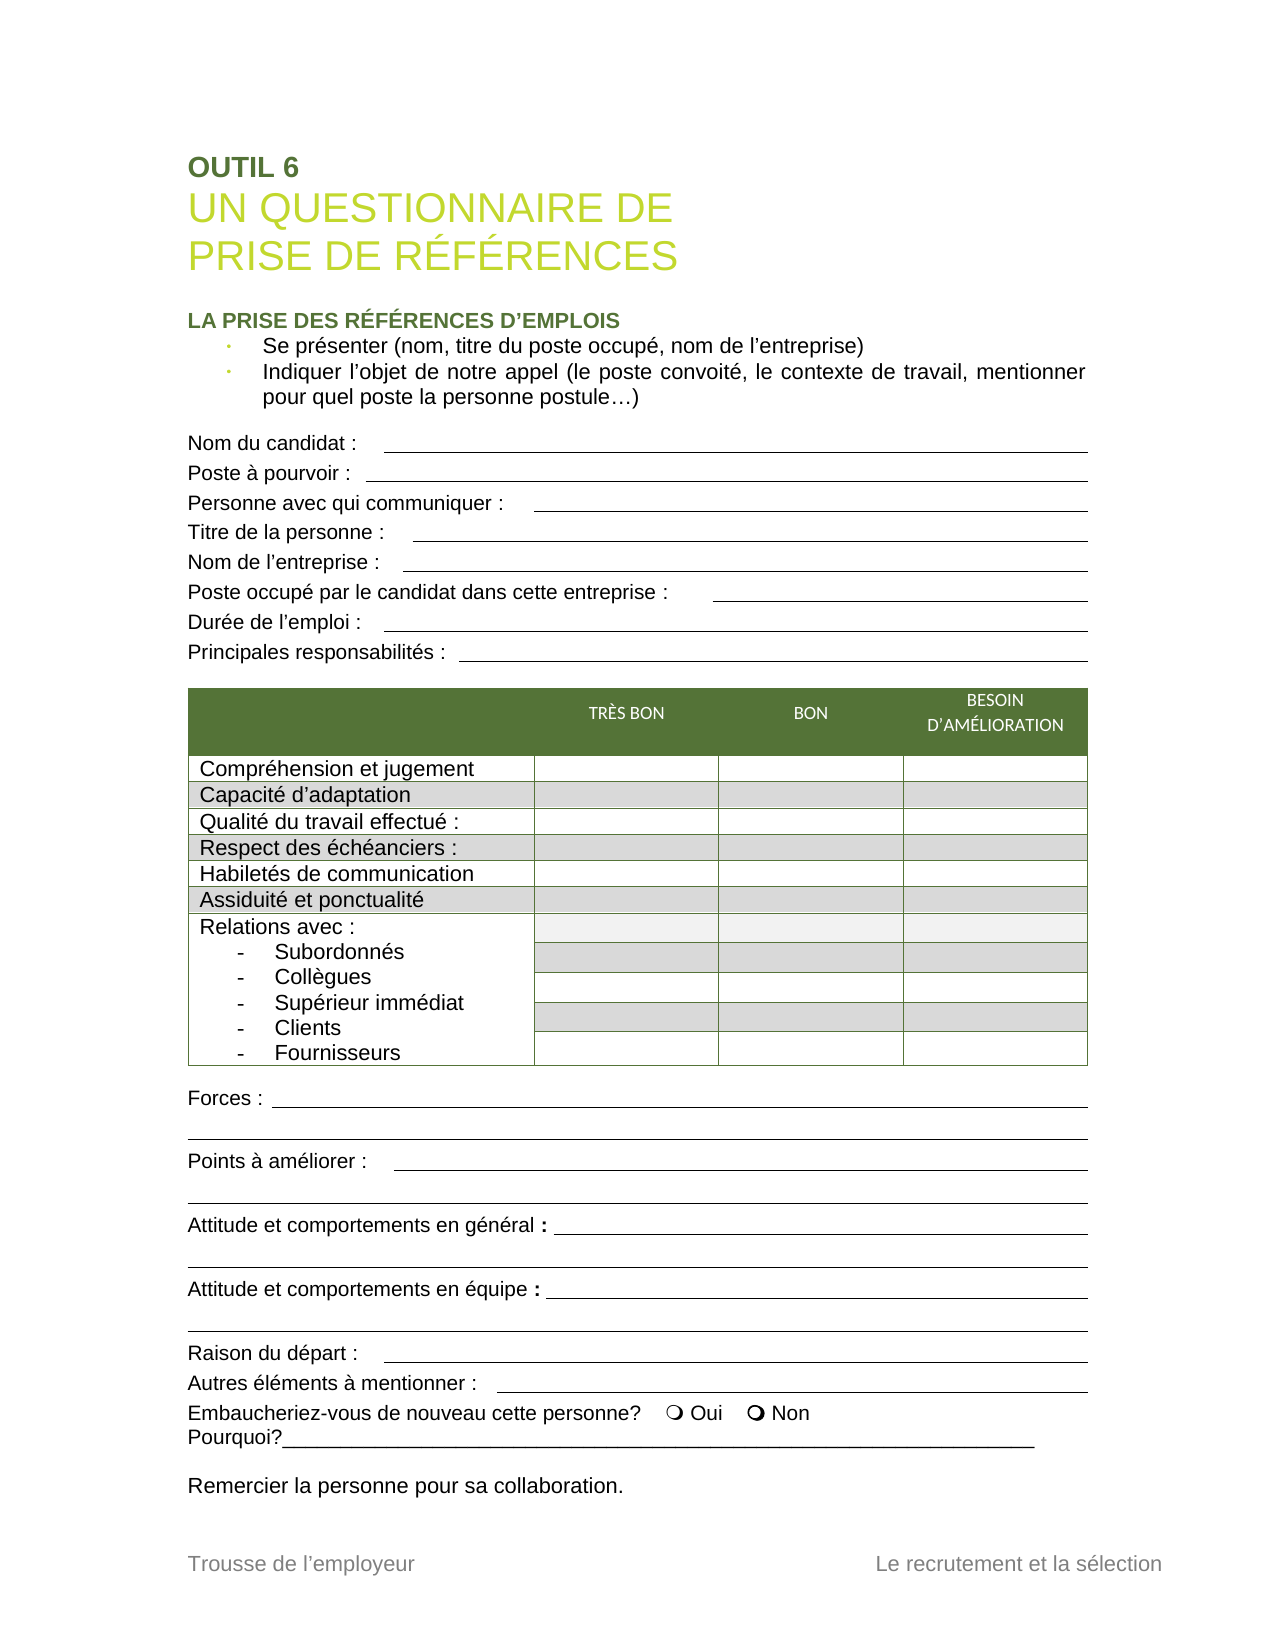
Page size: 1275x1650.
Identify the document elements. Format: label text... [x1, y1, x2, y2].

table_cell Assiduité et ponctualité [189, 887, 534, 912]
table_cell [904, 1003, 1087, 1031]
table_cell Relations avec : Subordonnés Collègues Supérieur immédiat Clients Fournisseurs [189, 914, 534, 1065]
subtitle LA PRISE DES RÉFÉRENCES D’EMPLOIS [187, 308, 1087, 333]
text Titre de la personne : [187, 520, 1087, 544]
table_cell Compréhension et jugement [189, 756, 534, 781]
table_cell Respect des échéanciers : [189, 835, 534, 860]
text Personne avec qui communiquer : [187, 490, 1087, 514]
table_header Bon [719, 689, 903, 755]
text Raison du départ : [187, 1341, 1087, 1365]
text prise de références [187, 231, 1087, 279]
table_cell [904, 887, 1087, 912]
table_cell [535, 756, 718, 781]
table_cell [904, 943, 1087, 972]
table_cell [719, 782, 903, 807]
table_cell [904, 973, 1087, 1002]
table_cell [904, 756, 1087, 781]
text Durée de l’emploi : [187, 610, 1087, 634]
text Poste occupé par le candidat dans cette entreprise : [187, 580, 1087, 604]
table_header Très bon [535, 689, 718, 755]
table_cell [904, 782, 1087, 807]
text Un questionnaire de [187, 183, 1087, 231]
table_cell [535, 809, 718, 834]
table_cell [719, 943, 903, 972]
list Se présenter (nom, titre du poste occupé, nom de l’entreprise) [225, 333, 1087, 358]
text Remercier la personne pour sa collaboration. [187, 1473, 1087, 1498]
text Nom de l’entreprise : [187, 550, 1087, 574]
table_cell [719, 1003, 903, 1031]
text Attitude et comportements en équipe : [187, 1277, 1087, 1301]
table_cell [719, 887, 903, 912]
table_cell [904, 809, 1087, 834]
text Forces : [187, 1086, 1087, 1109]
text Pourquoi?_________________________________________________________________ [187, 1425, 1087, 1449]
table_cell [719, 756, 903, 781]
table_header Besoin d’amélioration [904, 689, 1087, 755]
text Principales responsabilités : [187, 640, 1087, 664]
table_cell [535, 887, 718, 912]
table_cell [719, 861, 903, 886]
table_cell [535, 835, 718, 860]
subtitle Embaucheriez-vous de nouveau cette personne? Oui Non [187, 1401, 1087, 1425]
table_cell [719, 914, 903, 942]
table_cell [719, 835, 903, 860]
table_cell [535, 943, 718, 972]
table_cell Qualité du travail effectué : [189, 809, 534, 834]
table_cell Capacité d’adaptation [189, 782, 534, 807]
table_cell [904, 835, 1087, 860]
table_cell [719, 1032, 903, 1065]
table_cell [535, 861, 718, 886]
table_cell [535, 914, 718, 942]
table_cell [904, 1032, 1087, 1065]
table_header [189, 689, 534, 755]
text Points à améliorer : [187, 1149, 1087, 1173]
table_cell Habiletés de communication [189, 861, 534, 886]
table_cell [535, 973, 718, 1002]
text Poste à pourvoir : [187, 460, 1087, 484]
text Outil 6 [187, 150, 1087, 183]
table_cell [904, 914, 1087, 942]
table_cell [719, 809, 903, 834]
text Nom du candidat : [187, 431, 1087, 454]
table_cell [535, 1003, 718, 1031]
text Attitude et comportements en général : [187, 1213, 1087, 1237]
table_cell [535, 782, 718, 807]
table_cell [904, 861, 1087, 886]
table_cell [719, 973, 903, 1002]
list Indiquer l’objet de notre appel (le poste convoité, le contexte de travail, mentionner pour quel poste la personne postule…) [225, 358, 1087, 409]
text Autres éléments à mentionner : [187, 1371, 1087, 1395]
table_cell [535, 1032, 718, 1065]
